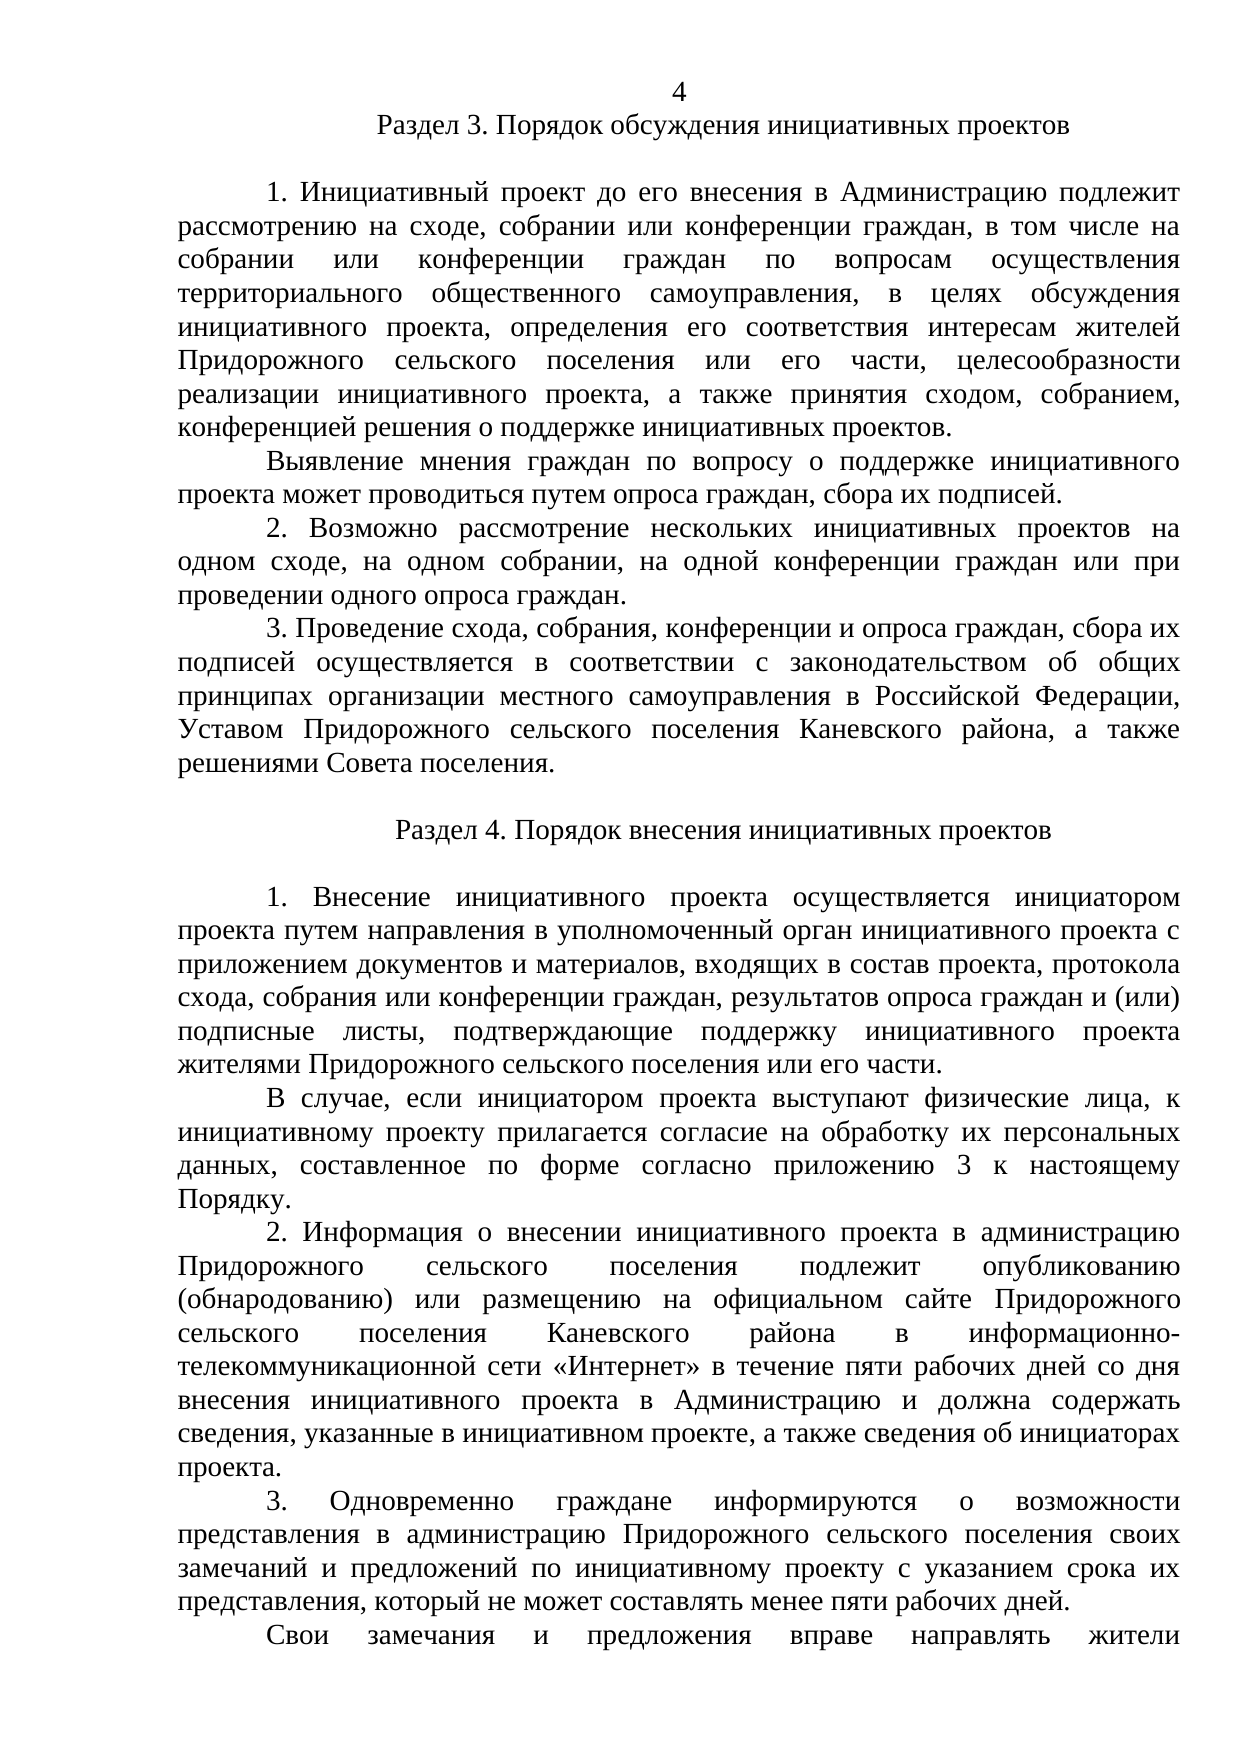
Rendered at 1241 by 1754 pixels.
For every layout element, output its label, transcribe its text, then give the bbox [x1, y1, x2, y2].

text 1. Инициативный проект до его внесения в Администрацию подлежит рассмотрению на сходе, собрании или конференции граждан, в том числе на собрании или конференции граждан по вопросам осуществления территориального общественного самоуправления, в целях обсуждения инициативного проекта, определения его соответствия интересам жителей Придорожного сельского поселения или его части, целесообразности реализации инициативного проекта, а также принятия сходом, собранием, конференцией решения о поддержке инициативных проектов. [177, 174, 1181, 443]
text 3. Одновременно граждане информируются о возможности представления в администрацию Придорожного сельского поселения своих замечаний и предложений по инициативному проекту с указанием срока их представления, который не может составлять менее пяти рабочих дней. [177, 1483, 1181, 1617]
text 3. Проведение схода, собрания, конференции и опроса граждан, сбора их подписей осуществляется в соответствии с законодательством об общих принципах организации местного самоуправления в Российской Федерации, Уставом Придорожного сельского поселения Каневского района, а также решениями Совета поселения. [177, 611, 1181, 778]
text Раздел 4. Порядок внесения инициативных проектов [177, 812, 1181, 845]
text В случае, если инициатором проекта выступают физические лица, к инициативному проекту прилагается согласие на обработку их персональных данных, составленное по форме согласно приложению 3 к настоящему Порядку. [177, 1080, 1181, 1214]
text 2. Возможно рассмотрение нескольких инициативных проектов на одном сходе, на одном собрании, на одной конференции граждан или при проведении одного опроса граждан. [177, 510, 1181, 611]
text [177, 1617, 1181, 1650]
text Выявление мнения граждан по вопросу о поддержке инициативного проекта может проводиться путем опроса граждан, сбора их подписей. [177, 443, 1181, 510]
text 2. Информация о внесении инициативного проекта в администрацию Придорожного сельского поселения подлежит опубликованию (обнародованию) или размещению на официальном сайте Придорожного сельского поселения Каневского района в информационно-телекоммуникационной сети «Интернет» в течение пяти рабочих дней со дня внесения инициативного проекта в Администрацию и должна содержать сведения, указанные в инициативном проекте, а также сведения об инициаторах проекта. [177, 1214, 1181, 1483]
text 1. Внесение инициативного проекта осуществляется инициатором проекта путем направления в уполномоченный орган инициативного проекта с приложением документов и материалов, входящих в состав проекта, протокола схода, собрания или конференции граждан, результатов опроса граждан и (или) подписные листы, подтверждающие поддержку инициативного проекта жителями Придорожного сельского поселения или его части. [177, 879, 1181, 1080]
text Раздел 3. Порядок обсуждения инициативных проектов [177, 107, 1181, 141]
